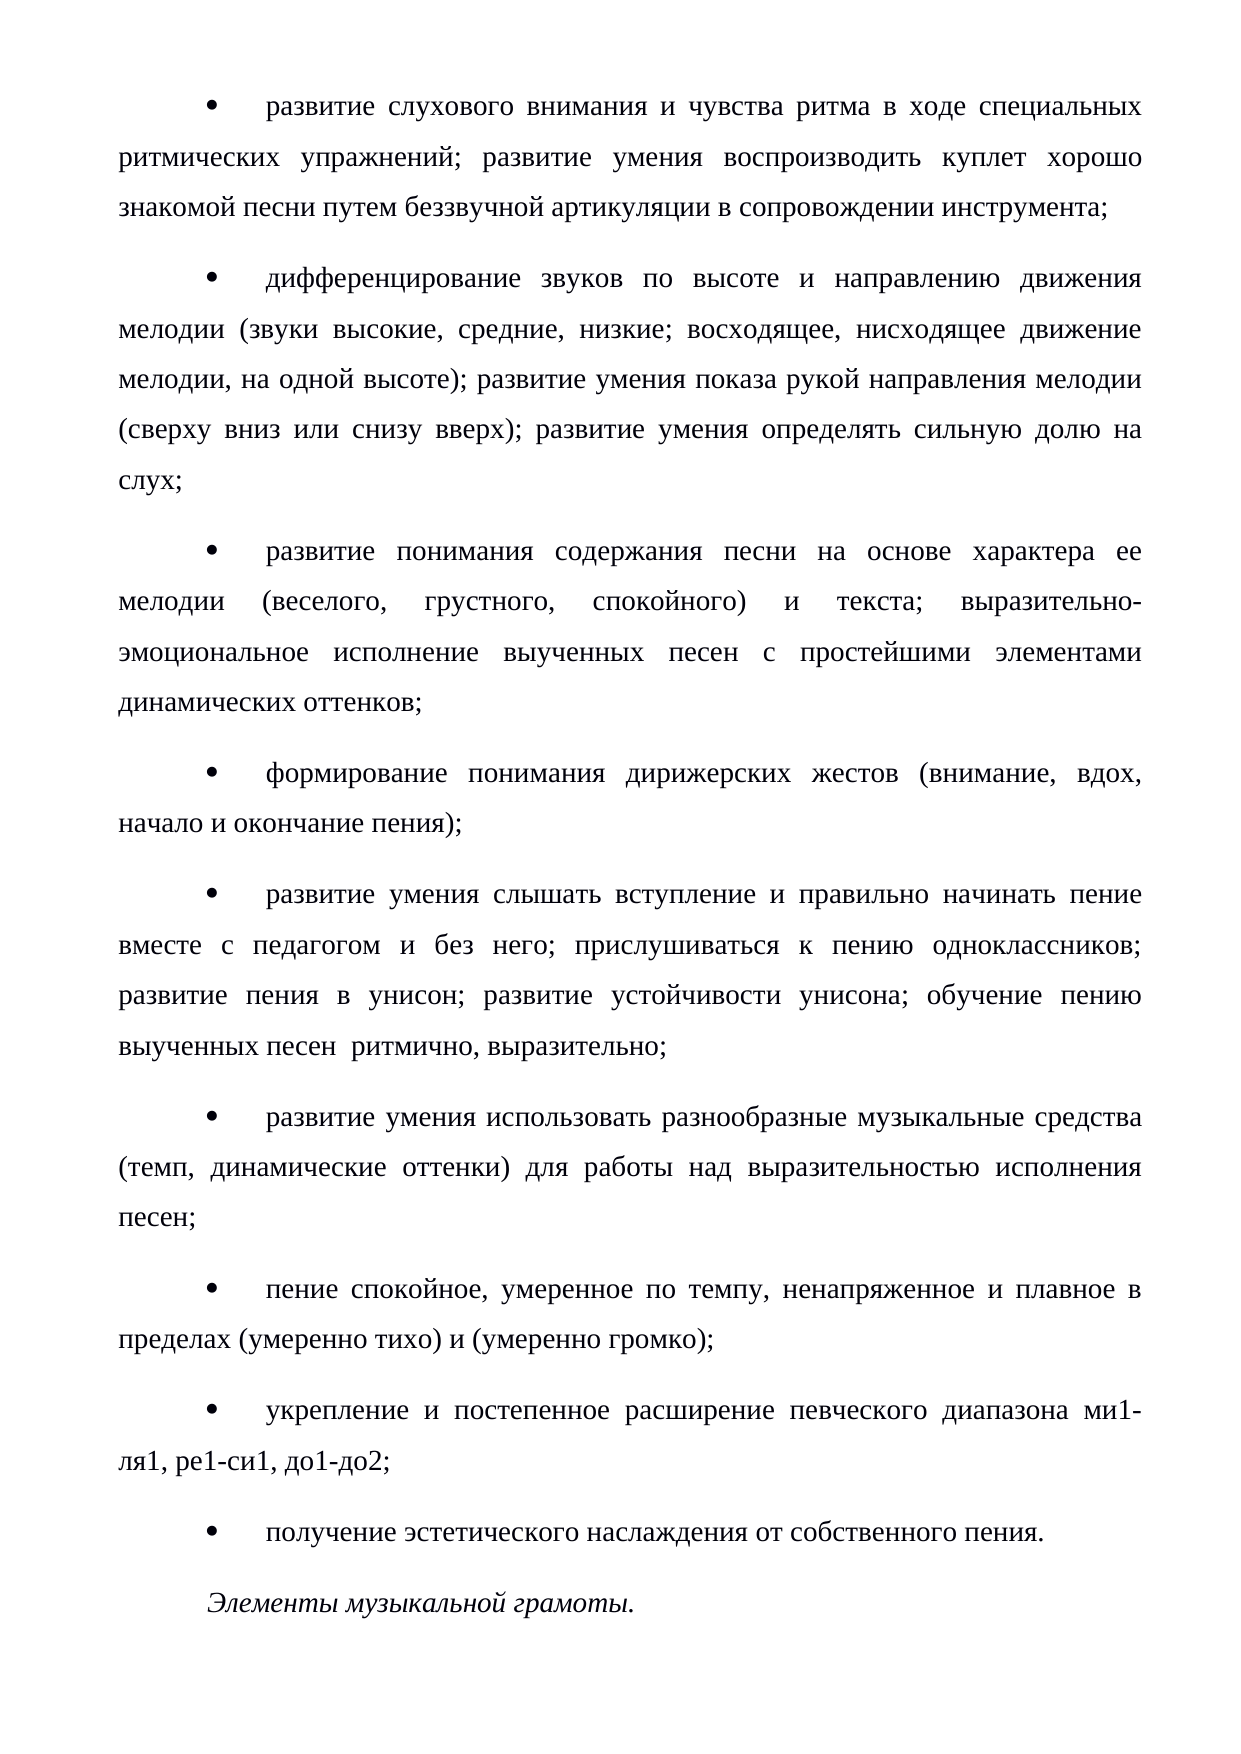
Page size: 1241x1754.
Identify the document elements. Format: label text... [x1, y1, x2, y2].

list формирование понимания дирижерских жестов (внимание, вдох, начало и окончание пения); [118, 755, 1143, 839]
list укрепление и постепенное расширение певческого диапазона ми1-ля1, ре1-си1, до1-до2; [118, 1392, 1143, 1476]
list развитие умения слышать вступление и правильно начинать пение вместе с педагогом и без него; прислушиваться к пению одноклассников; развитие пения в унисон; развитие устойчивости унисона; обучение пению выученных песен ритмично, выразительно; [118, 877, 1143, 1061]
list развитие понимания содержания песни на основе характера ее мелодии (веселого, грустного, спокойного) и текста; выразительно-эмоциональное исполнение выученных песен с простейшими элементами динамических оттенков; [118, 533, 1143, 717]
list дифференцирование звуков по высоте и направлению движения мелодии (звуки высокие, средние, низкие; восходящее, нисходящее движение мелодии, на одной высоте); развитие умения показа рукой направления мелодии (сверху вниз или снизу вверх); развитие умения определять сильную долю на слух; [118, 260, 1143, 495]
list пение спокойное, умеренное по темпу, ненапряженное и плавное в пределах (умеренно тихо) и (умеренно громко); [118, 1271, 1143, 1355]
list развитие слухового внимания и чувства ритма в ходе специальных ритмических упражнений; развитие умения воспроизводить куплет хорошо знакомой песни путем беззвучной артикуляции в сопровождении инструмента; [118, 88, 1143, 223]
list получение эстетического наслаждения от собственного пения. [118, 1514, 1143, 1547]
text Элементы музыкальной грамоты. [118, 1585, 1143, 1619]
list развитие умения использовать разнообразные музыкальные средства (темп, динамические оттенки) для работы над выразительностью исполнения песен; [118, 1099, 1143, 1233]
